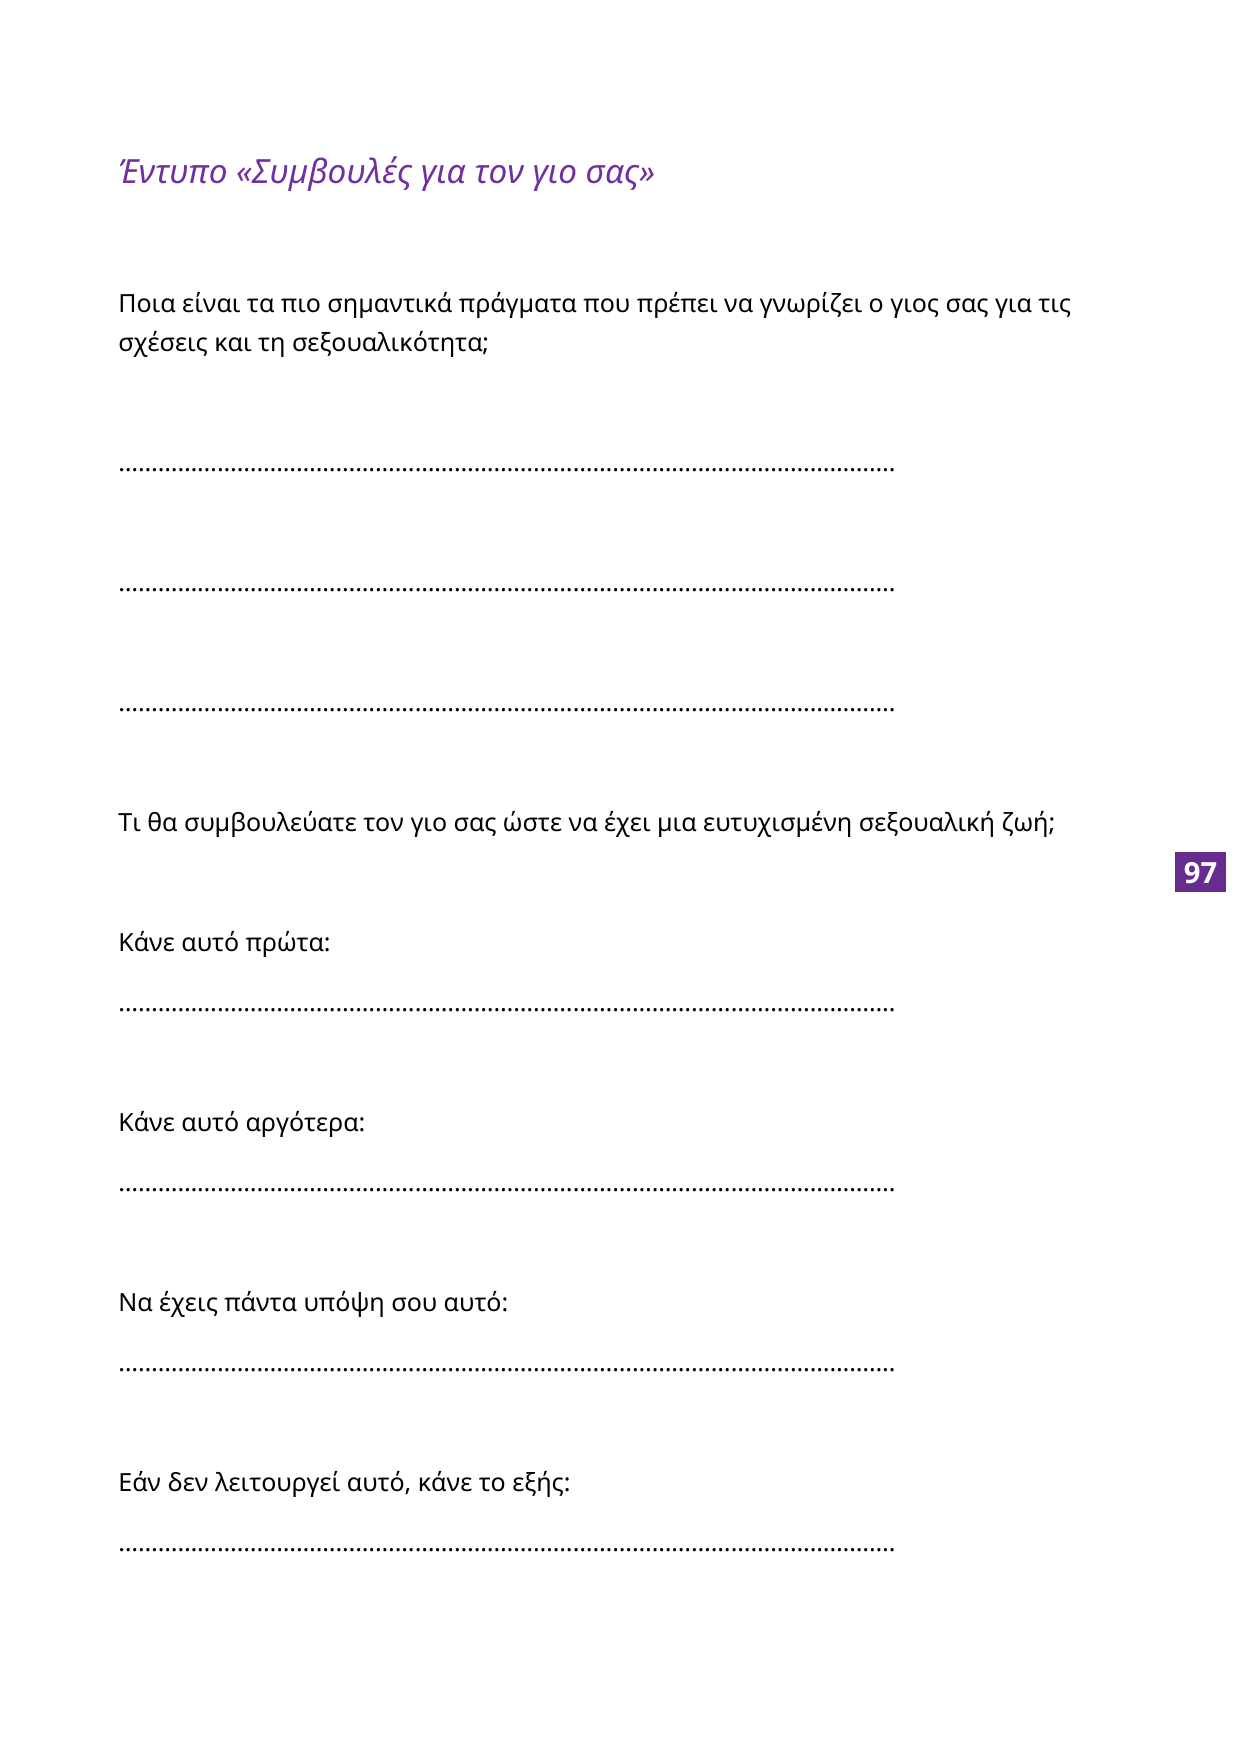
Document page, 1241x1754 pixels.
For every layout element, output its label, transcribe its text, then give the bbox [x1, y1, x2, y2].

text Να έχεις πάντα υπόψη σου αυτό: [118, 1285, 1122, 1319]
text ………………………………………………………………………………………………………. [118, 1525, 1122, 1559]
text Έντυπο «Συμβουλές για τον γιο σας» [118, 148, 1122, 193]
text Ποια είναι τα πιο σημαντικά πράγματα που πρέπει να γνωρίζει ο γιος σας για τις σχέσεις και τη σεξουαλικότητα; [118, 286, 1122, 359]
text ………………………………………………………………………………………………………. [118, 1345, 1122, 1379]
text Εάν δεν λειτουργεί αυτό, κάνε το εξής: [118, 1465, 1122, 1499]
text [118, 445, 1122, 479]
text Κάνε αυτό αργότερα: [118, 1105, 1122, 1139]
text ………………………………………………………………………………………………………. [118, 685, 1122, 719]
text ………………………………………………………………………………………………………. [118, 985, 1122, 1019]
text ………………………………………………………………………………………………………. [118, 565, 1122, 599]
text Κάνε αυτό πρώτα: [118, 925, 1122, 959]
text ………………………………………………………………………………………………………. [118, 1165, 1122, 1199]
text Τι θα συμβουλεύατε τον γιο σας ώστε να έχει μια ευτυχισμένη σεξουαλική ζωή; [118, 805, 1122, 839]
